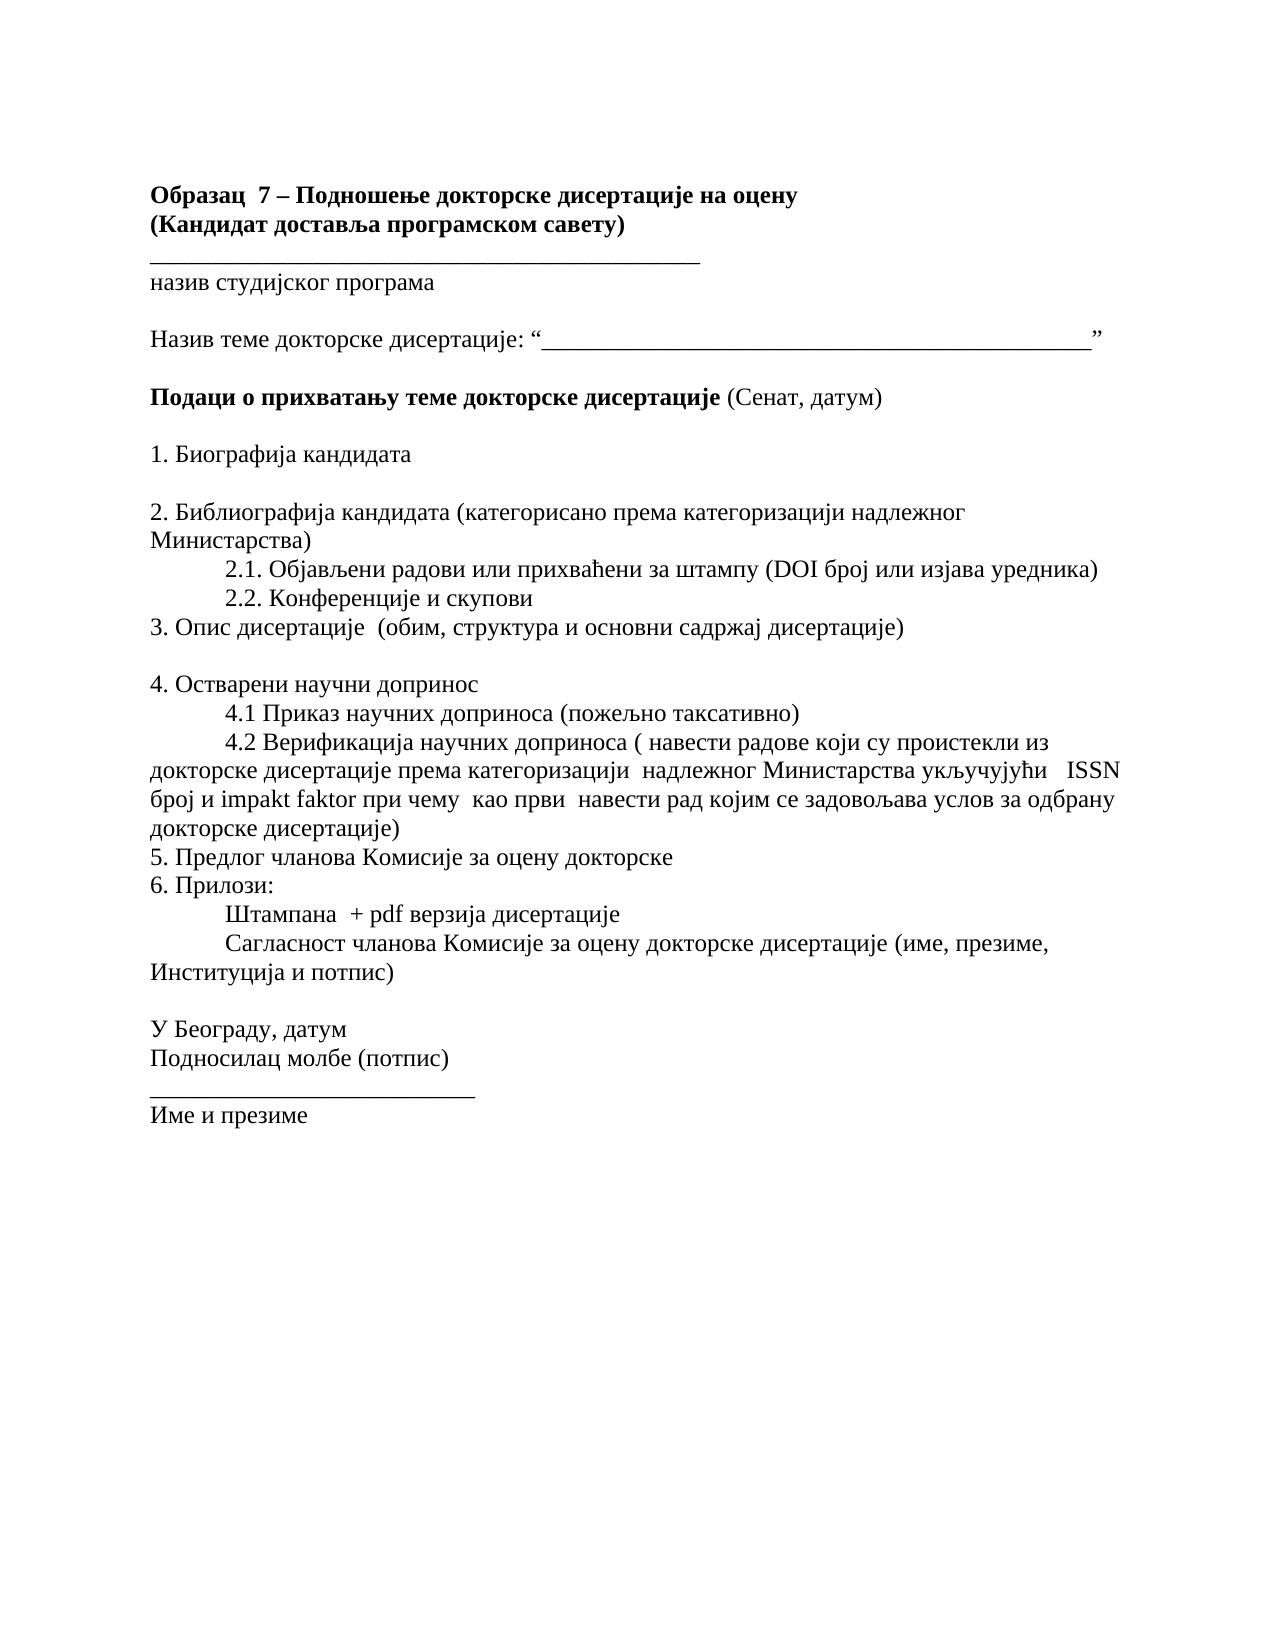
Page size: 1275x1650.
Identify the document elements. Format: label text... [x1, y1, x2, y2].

text 2. Библиографија кандидата (категорисано према категоризацији надлежног Министарства) [150, 497, 1125, 554]
text 6. Прилози: [150, 871, 1125, 899]
text 4.2 Верификација научних доприноса ( навести радове који су проистекли из докторске дисертације према категоризацији надлежног Министарства укључујући ISSN број и impakt faktor при чему као први навести рад којим се задовољава услов за одбрану докторске дисертације) [150, 727, 1125, 842]
text 5. Предлог чланова Комисије за оцену докторске [150, 842, 1125, 871]
text __________________________ [150, 1072, 1125, 1101]
text 2.1. Објављени радови или прихваћени за штампу (DOI број или изјава уредника) [225, 554, 1125, 583]
text 3. Опис дисертације (обим, структура и основни садржај дисертације) [150, 612, 1125, 641]
text 4. Остварени научни допринос [150, 669, 1125, 698]
text назив студијског програма [150, 267, 1125, 296]
text 2.2. Конференције и скупови [225, 583, 1125, 612]
text У Београду, датум [150, 1014, 1125, 1043]
text Назив теме докторске дисертације: “____________________________________________” [150, 324, 1125, 353]
text 4.1 Приказ научних доприноса (пожељно таксативно) [150, 698, 1125, 727]
text Штампана + pdf верзија дисертације [150, 899, 1125, 928]
text 1. Биографија кандидата [150, 439, 1125, 468]
text ____________________________________________ [150, 238, 1125, 267]
text Образац 7 – Подношење докторске дисертације на оцену [150, 181, 1125, 209]
text Подаци о прихватању теме докторске дисертације (Сенат, датум) [150, 382, 1125, 411]
text Подносилац молбе (потпис) [150, 1043, 1125, 1072]
text Сагласност чланова Комисије за оцену докторске дисертације (име, презиме, Институција и потпис) [150, 928, 1125, 986]
text (Кандидат доставља програмском савету) [150, 209, 1125, 238]
text Име и презиме [150, 1101, 1125, 1129]
